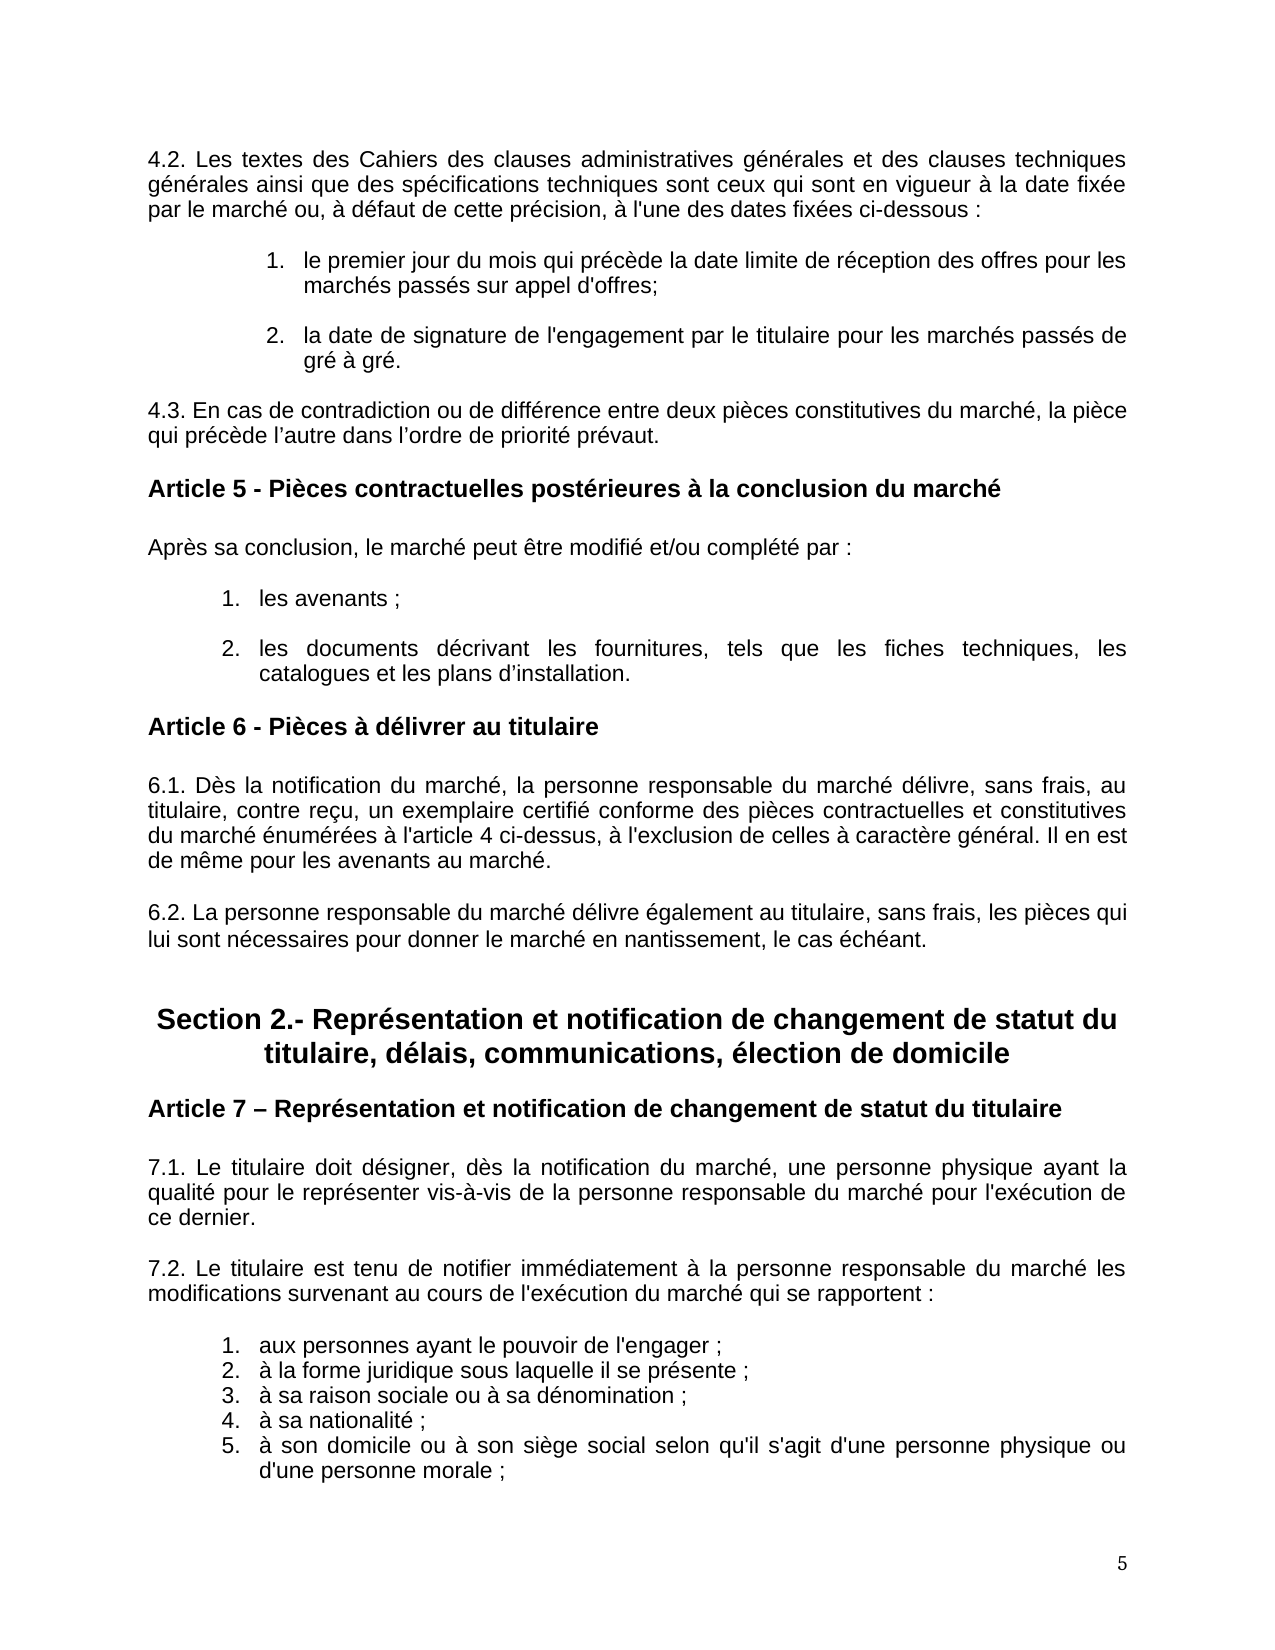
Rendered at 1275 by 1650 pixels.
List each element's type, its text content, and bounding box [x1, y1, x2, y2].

list la date de signature de l'engagement par le titulaire pour les marchés passés de gré à gré. [266, 324, 1127, 374]
list à sa nationalité ; [221, 1408, 1127, 1433]
subtitle Article 5 - Pièces contractuelles postérieures à la conclusion du marché [148, 474, 1127, 503]
list les avenants ; [221, 587, 1127, 612]
text Après sa conclusion, le marché peut être modifié et/ou complété par : [148, 535, 1127, 560]
list le premier jour du mois qui précède la date limite de réception des offres pour les marchés passés sur appel d'offres; [266, 249, 1127, 299]
list à son domicile ou à son siège social selon qu'il s'agit d'une personne physique ou d'une personne morale ; [221, 1433, 1127, 1483]
text 7.2. Le titulaire est tenu de notifier immédiatement à la personne responsable du marché les modifications survenant au cours de l'exécution du marché qui se rapportent : [148, 1257, 1127, 1307]
text 4.3. En cas de contradiction ou de différence entre deux pièces constitutives du marché, la pièce qui précède l’autre dans l’ordre de priorité prévaut. [148, 399, 1127, 449]
subtitle Article 6 - Pièces à délivrer au titulaire [148, 712, 1127, 740]
text 6.1. Dès la notification du marché, la personne responsable du marché délivre, sans frais, au titulaire, contre reçu, un exemplaire certifié conforme des pièces contractuelles et constitutives du marché énumérées à l'article 4 ci-dessus, à l'exclusion de celles à caractère général. Il en est de même pour les avenants au marché. [148, 773, 1127, 873]
list à sa raison sociale ou à sa dénomination ; [221, 1383, 1127, 1408]
list à la forme juridique sous laquelle il se présente ; [221, 1358, 1127, 1383]
text 7.1. Le titulaire doit désigner, dès la notification du marché, une personne physique ayant la qualité pour le représenter vis-à-vis de la personne responsable du marché pour l'exécution de ce dernier. [148, 1156, 1127, 1231]
text 6.2. La personne responsable du marché délivre également au titulaire, sans frais, les pièces qui lui sont nécessaires pour donner le marché en nantissement, le cas échéant. [148, 899, 1127, 952]
text 4.2. Les textes des Cahiers des clauses administratives générales et des clauses techniques générales ainsi que des spécifications techniques sont ceux qui sont en vigueur à la date fixée par le marché ou, à défaut de cette précision, à l'une des dates fixées ci-dessous : [148, 148, 1127, 223]
list aux personnes ayant le pouvoir de l'engager ; [221, 1333, 1127, 1358]
list les documents décrivant les fournitures, tels que les fiches techniques, les catalogues et les plans d’installation. [221, 637, 1127, 687]
subtitle Article 7 – Représentation et notification de changement de statut du titulaire [148, 1094, 1127, 1123]
subtitle Section 2.- Représentation et notification de changement de statut du titulaire, délais, communications, élection de domicile [148, 1002, 1127, 1069]
